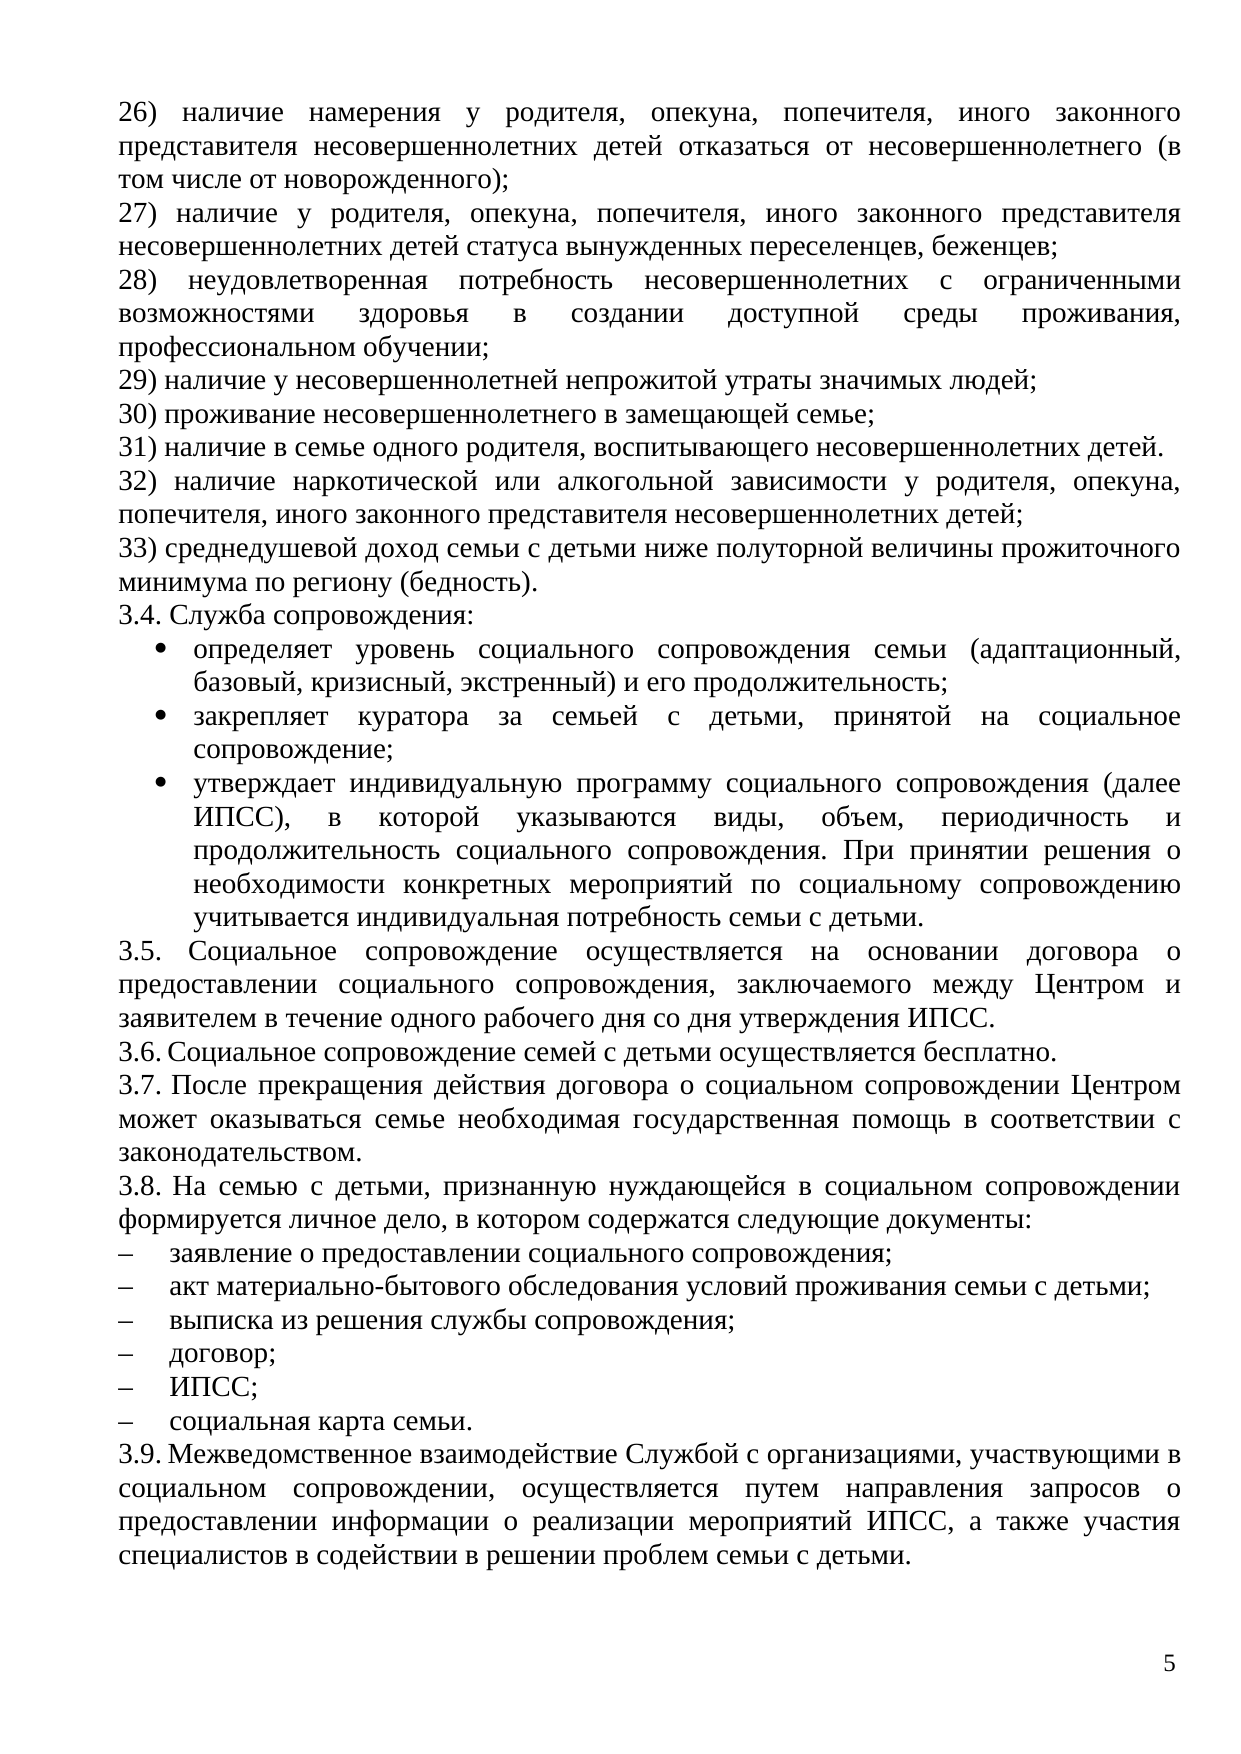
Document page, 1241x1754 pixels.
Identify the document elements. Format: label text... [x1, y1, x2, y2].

text 32) наличие наркотической или алкогольной зависимости у родителя, опекуна, попечителя, иного законного представителя несовершеннолетних детей; [118, 463, 1182, 530]
text ‒ заявление о предоставлении социального сопровождения; [118, 1235, 1182, 1268]
text 26) наличие намерения у родителя, опекуна, попечителя, иного законного представителя несовершеннолетних детей отказаться от несовершеннолетнего (в том числе от новорожденного); [118, 94, 1182, 195]
text 33) среднедушевой доход семьи с детьми ниже полуторной величины прожиточного минимума по региону (бедность). [118, 530, 1182, 597]
text 30) проживание несовершеннолетнего в замещающей семье; [118, 396, 1182, 429]
text 3.5. Социальное сопровождение осуществляется на основании договора о предоставлении социального сопровождения, заключаемого между Центром и заявителем в течение одного рабочего дня со дня утверждения ИПСС. [118, 933, 1182, 1034]
text ‒ ИПСС; [118, 1369, 1182, 1403]
text 31) наличие в семье одного родителя, воспитывающего несовершеннолетних детей. [118, 429, 1182, 463]
text 28) неудовлетворенная потребность несовершеннолетних с ограниченными возможностями здоровья в создании доступной среды проживания, профессиональном обучении; [118, 262, 1182, 362]
list определяет уровень социального сопровождения семьи (адаптационный, базовый, кризисный, экстренный) и его продолжительность; [156, 631, 1182, 698]
text 3.4. Служба сопровождения: [118, 597, 1182, 631]
text 3.6. Социальное сопровождение семей с детьми осуществляется бесплатно. [118, 1034, 1182, 1067]
text 29) наличие у несовершеннолетней непрожитой утраты значимых людей; [118, 362, 1182, 396]
text 3.8. На семью с детьми, признанную нуждающейся в социальном сопровождении формируется личное дело, в котором содержатся следующие документы: [118, 1168, 1182, 1235]
list закрепляет куратора за семьей с детьми, принятой на социальное сопровождение; [156, 698, 1182, 765]
text ‒ акт материально-бытового обследования условий проживания семьи с детьми; [118, 1268, 1182, 1302]
text ‒ договор; [118, 1336, 1182, 1369]
text 27) наличие у родителя, опекуна, попечителя, иного законного представителя несовершеннолетних детей статуса вынужденных переселенцев, беженцев; [118, 195, 1182, 262]
text ‒ выписка из решения службы сопровождения; [118, 1302, 1182, 1336]
text ‒ социальная карта семьи. [118, 1403, 1182, 1436]
text 3.7. После прекращения действия договора о социальном сопровождении Центром может оказываться семье необходимая государственная помощь в соответствии с законодательством. [118, 1067, 1182, 1168]
list утверждает индивидуальную программу социального сопровождения (далее ИПСС), в которой указываются виды, объем, периодичность и продолжительность социального сопровождения. При принятии решения о необходимости конкретных мероприятий по социальному сопровождению учитывается индивидуальная потребность семьи с детьми. [156, 765, 1182, 933]
text 3.9. Межведомственное взаимодействие Службой с организациями, участвующими в социальном сопровождении, осуществляется путем направления запросов о предоставлении информации о реализации мероприятий ИПСС, а также участия специалистов в содействии в решении проблем семьи с детьми. [118, 1436, 1182, 1570]
